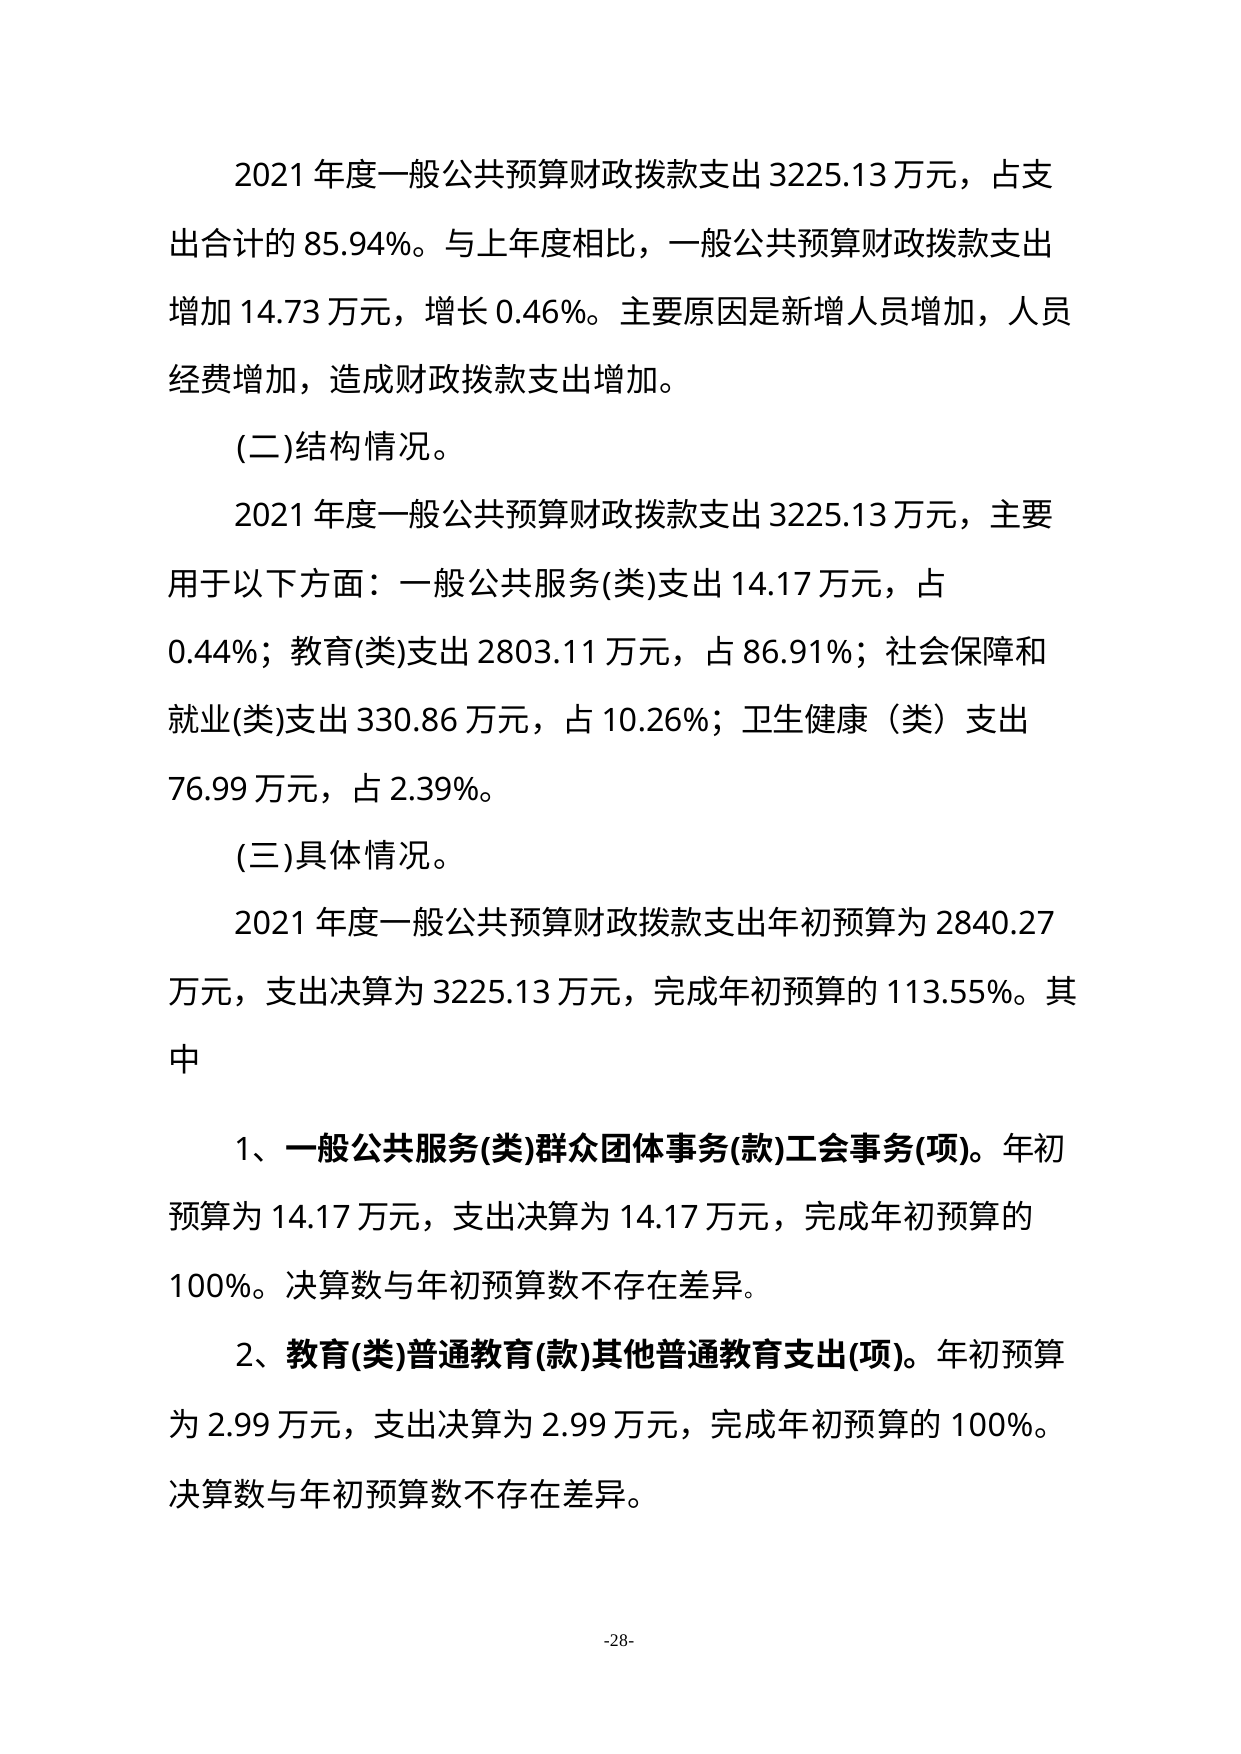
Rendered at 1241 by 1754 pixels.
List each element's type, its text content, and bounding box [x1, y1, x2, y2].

text 2021年度一般公共预算财政拨款支出3225.13万元，主要用于以下方面：一般公共服务(类)支出14.17万元，占0.44%；教育(类)支出2803.11万元，占86.91%；社会保障和就业(类)支出330.86万元，占10.26%；卫生健康（类）支出76.99万元，占2.39%。 [167, 489, 1067, 810]
text 1、一般公共服务(类)群众团体事务(款)工会事务(项)。年初预算为14.17万元，支出决算为14.17万元，完成年初预算的100%。决算数与年初预算数不存在差异。 [168, 1123, 1092, 1307]
text 2、教育(类)普通教育(款)其他普通教育支出(项)。年初预算为2.99万元，支出决算为2.99万元，完成年初预算的100%。决算数与年初预算数不存在差异。 [168, 1329, 1067, 1516]
text (三)具体情况。 [236, 831, 1092, 876]
text 2021年度一般公共预算财政拨款支出3225.13万元，占支出合计的85.94%。与上年度相比，一般公共预算财政拨款支出增加14.73万元，增长0.46%。主要原因是新增人员增加，人员经费增加，造成财政拨款支出增加。 [168, 149, 1076, 401]
text (二)结构情况。 [236, 423, 1092, 468]
text 2021年度一般公共预算财政拨款支出年初预算为2840.27万元，支出决算为3225.13万元，完成年初预算的113.55%。其中 [168, 897, 1092, 1081]
